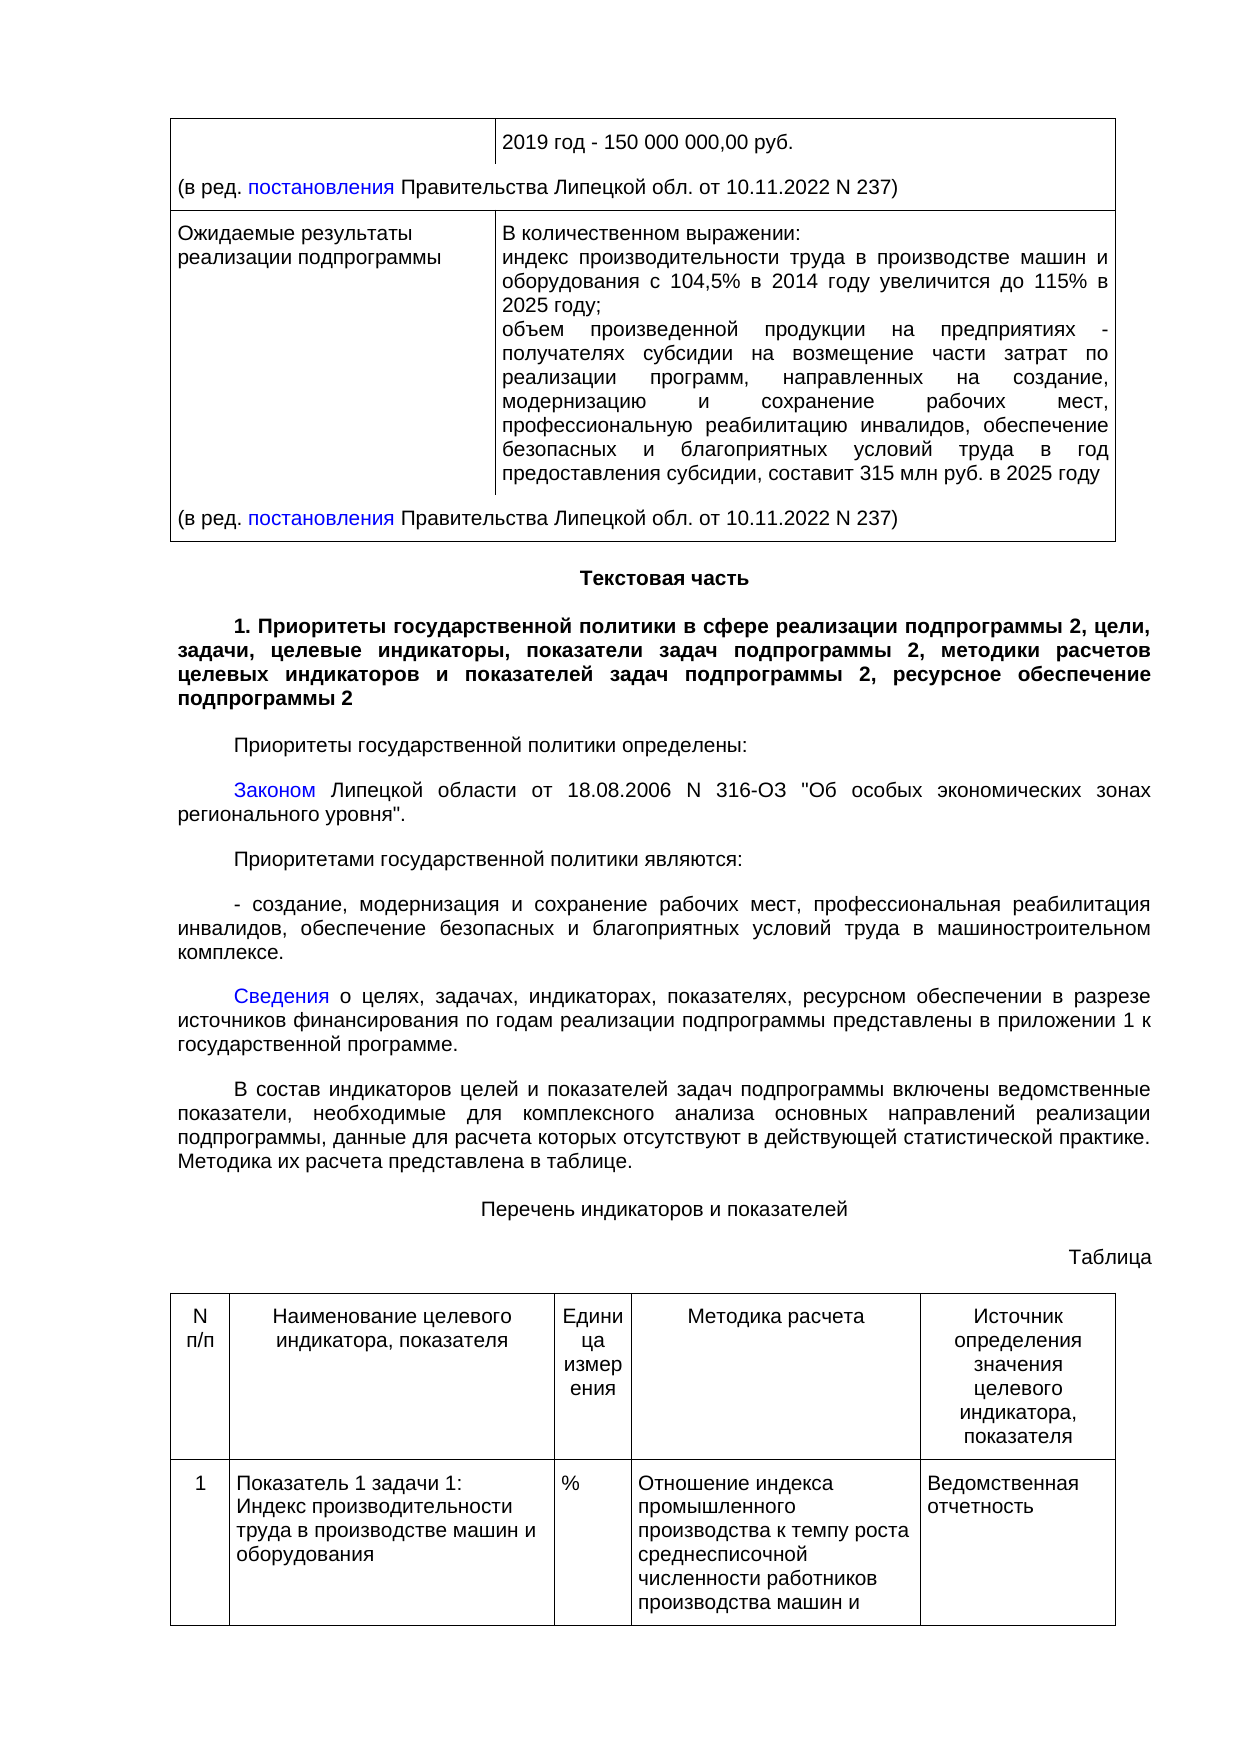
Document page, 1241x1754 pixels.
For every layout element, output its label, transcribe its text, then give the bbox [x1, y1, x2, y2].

text В состав индикаторов целей и показателей задач подпрограммы включены ведомственные показатели, необходимые для комплексного анализа основных направлений реализации подпрограммы, данные для расчета которых отсутствуют в действующей статистической практике. Методика их расчета представлена в таблице. [177, 1077, 1152, 1173]
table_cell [171, 119, 495, 164]
table_cell (в ред. постановления Правительства Липецкой обл. от 10.11.2022 N 237) [171, 164, 1115, 209]
table_cell Ожидаемые результаты реализации подпрограммы [171, 211, 495, 495]
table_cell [632, 1460, 920, 1625]
table_header Методика расчета [632, 1294, 920, 1459]
table_header Источник определения значения целевого индикатора, показателя [921, 1294, 1115, 1459]
table_cell % [555, 1460, 631, 1625]
text - создание, модернизация и сохранение рабочих мест, профессиональная реабилитация инвалидов, обеспечение безопасных и благоприятных условий труда в машиностроительном комплексе. [177, 892, 1152, 963]
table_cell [921, 1460, 1115, 1625]
title 1. Приоритеты государственной политики в сфере реализации подпрограммы 2, цели, задачи, целевые индикаторы, показатели задач подпрограммы 2, методики расчетов целевых индикаторов и показателей задач подпрограммы 2, ресурсное обеспечение подпрограммы 2 [177, 613, 1152, 709]
text Перечень индикаторов и показателей [177, 1197, 1152, 1221]
text Сведения о целях, задачах, индикаторах, показателях, ресурсном обеспечении в разрезе источников финансирования по годам реализации подпрограммы представлены в приложении 1 к государственной программе. [177, 984, 1152, 1056]
table_header Единица измерения [555, 1294, 631, 1459]
text Приоритетами государственной политики являются: [177, 847, 1152, 871]
table_header N п/п [171, 1294, 229, 1459]
text Приоритеты государственной политики определены: [177, 733, 1152, 757]
table_cell (в ред. постановления Правительства Липецкой обл. от 10.11.2022 N 237) [171, 495, 1115, 541]
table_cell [496, 119, 1115, 164]
text Таблица [177, 1245, 1152, 1269]
table_cell В количественном выражении: индекс производительности труда в производстве машин и оборудования с 104,5% в 2014 году увеличится до 115% в 2025 году; объем произведенной продукции на предприятиях - получателях субсидии на возмещение части затрат по реализации программ, направленных на создание, модернизацию и сохранение рабочих мест, профессиональную реабилитацию инвалидов, обеспечение безопасных и благоприятных условий труда в год предоставления субсидии, составит 315 млн руб. в 2025 году [496, 211, 1115, 495]
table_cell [230, 1460, 554, 1625]
table_cell 1 [171, 1460, 229, 1625]
text Законом Липецкой области от 18.08.2006 N 316-ОЗ "Об особых экономических зонах регионального уровня". [177, 778, 1152, 826]
table_header Наименование целевого индикатора, показателя [230, 1294, 554, 1459]
title Текстовая часть [177, 566, 1152, 589]
